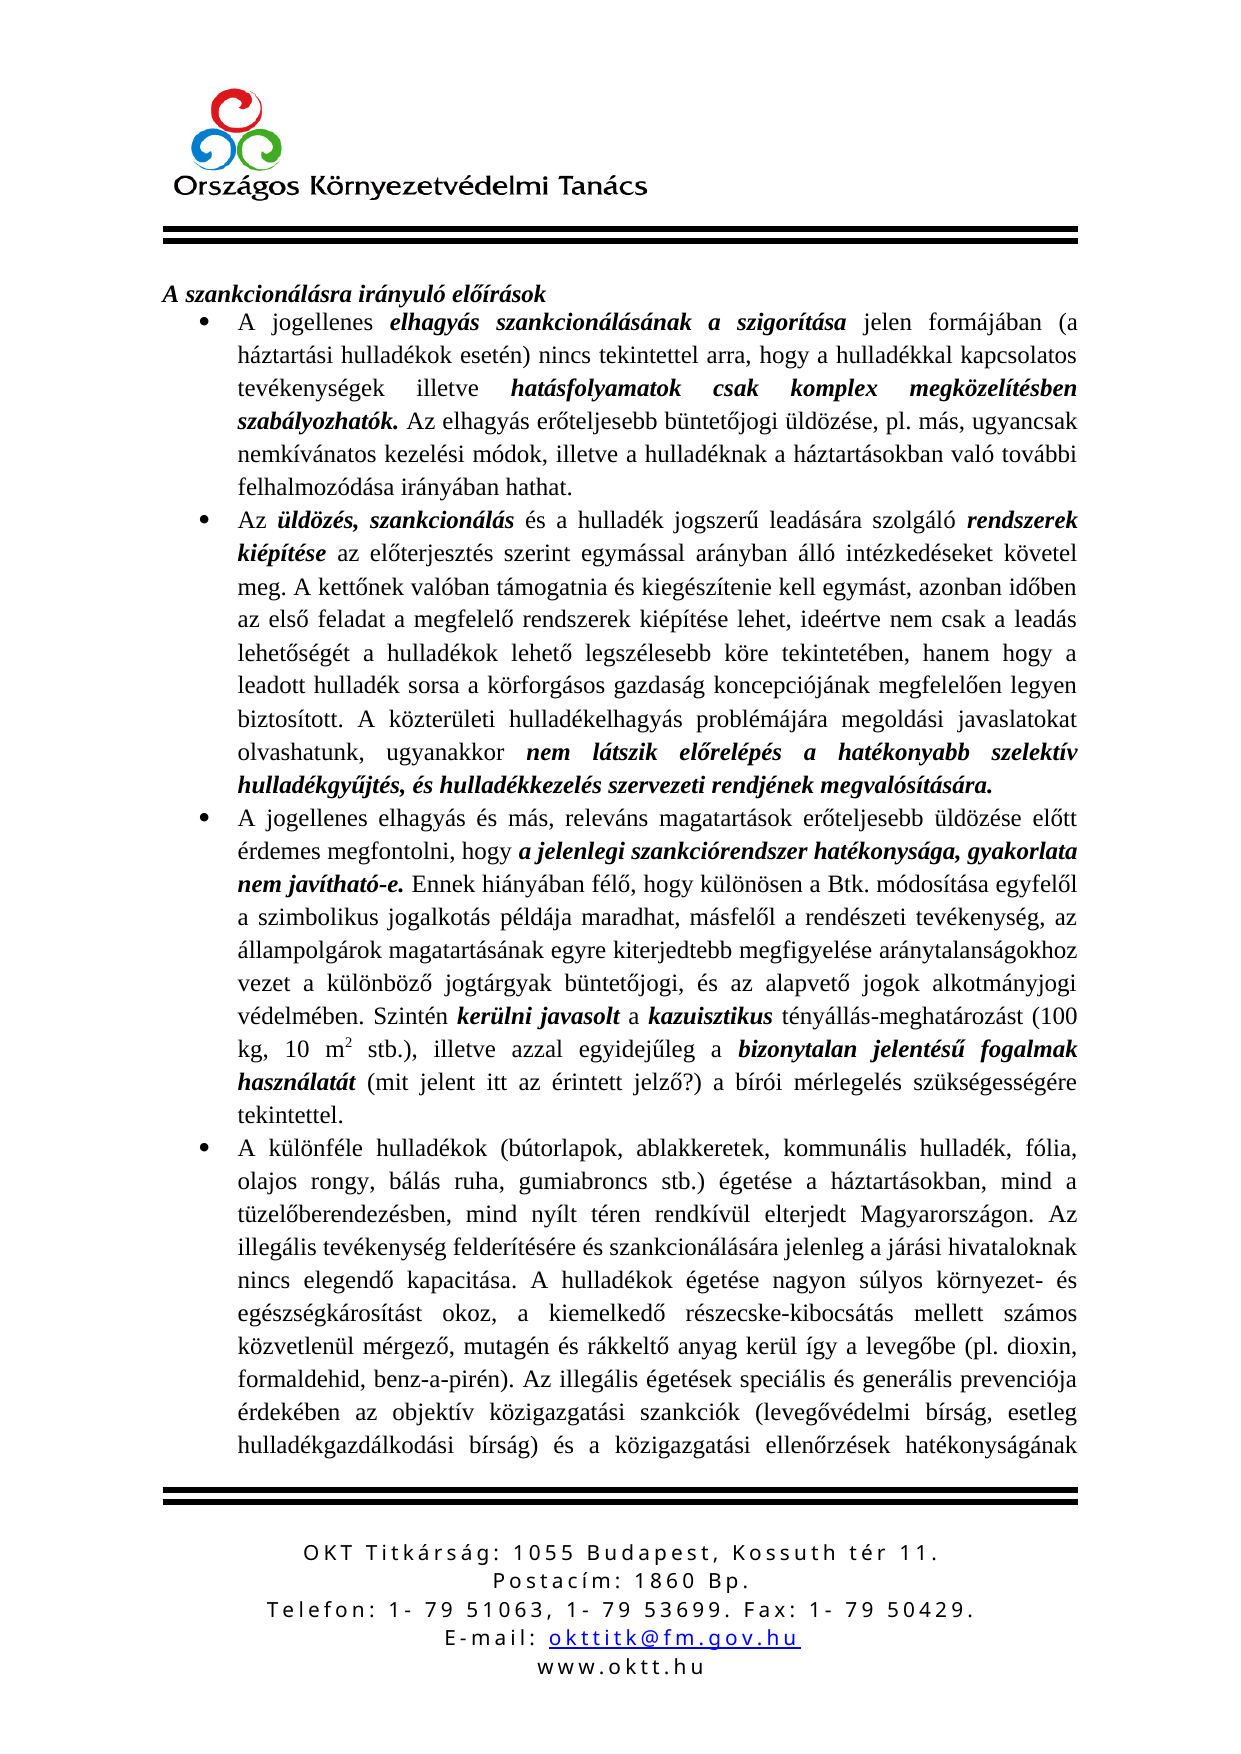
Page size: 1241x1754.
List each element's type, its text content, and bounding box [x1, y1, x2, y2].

list Az üldözés, szankcionálás és a hulladék jogszerű leadására szolgáló rendszerek kiépítése az előterjesztés szerint egymással arányban álló intézkedéseket követel meg. A kettőnek valóban támogatnia és kiegészítenie kell egymást, azonban időben az első feladat a megfelelő rendszerek kiépítése lehet, ideértve nem csak a leadás lehetőségét a hulladékok lehető legszélesebb köre tekintetében, hanem hogy a leadott hulladék sorsa a körforgásos gazdaság koncepciójának megfelelően legyen biztosított. A közterületi hulladékelhagyás problémájára megoldási javaslatokat olvashatunk, ugyanakkor nem látszik előrelépés a hatékonyabb szelektív hulladékgyűjtés, és hulladékkezelés szervezeti rendjének megvalósítására. [200, 506, 1078, 798]
list A jogellenes elhagyás szankcionálásának a szigorítása jelen formájában (a háztartási hulladékok esetén) nincs tekintettel arra, hogy a hulladékkal kapcsolatos tevékenységek illetve hatásfolyamatok csak komplex megközelítésben szabályozhatók. Az elhagyás erőteljesebb büntetőjogi üldözése, pl. más, ugyancsak nemkívánatos kezelési módok, illetve a hulladéknak a háztartásokban való további felhalmozódása irányában hathat. [200, 307, 1078, 501]
list A jogellenes elhagyás és más, releváns magatartások erőteljesebb üldözése előtt érdemes megfontolni, hogy a jelenlegi szankciórendszer hatékonysága, gyakorlata nem javítható-e. Ennek hiányában félő, hogy különösen a Btk. módosítása egyfelől a szimbolikus jogalkotás példája maradhat, másfelől a rendészeti tevékenység, az állampolgárok magatartásának egyre kiterjedtebb megfigyelése aránytalanságokhoz vezet a különböző jogtárgyak büntetőjogi, és az alapvető jogok alkotmányjogi védelmében. Szintén kerülni javasolt a kazuisztikus tényállás-meghatározást (, stb.), illetve azzal egyidejűleg a bizonytalan jelentésű fogalmak használatát (mit jelent itt az érintett jelző?) a bírói mérlegelés szükségességére tekintettel. [200, 803, 1078, 1129]
picture [162, 73, 660, 224]
text A szankcionálásra irányuló előírások [162, 279, 1078, 307]
